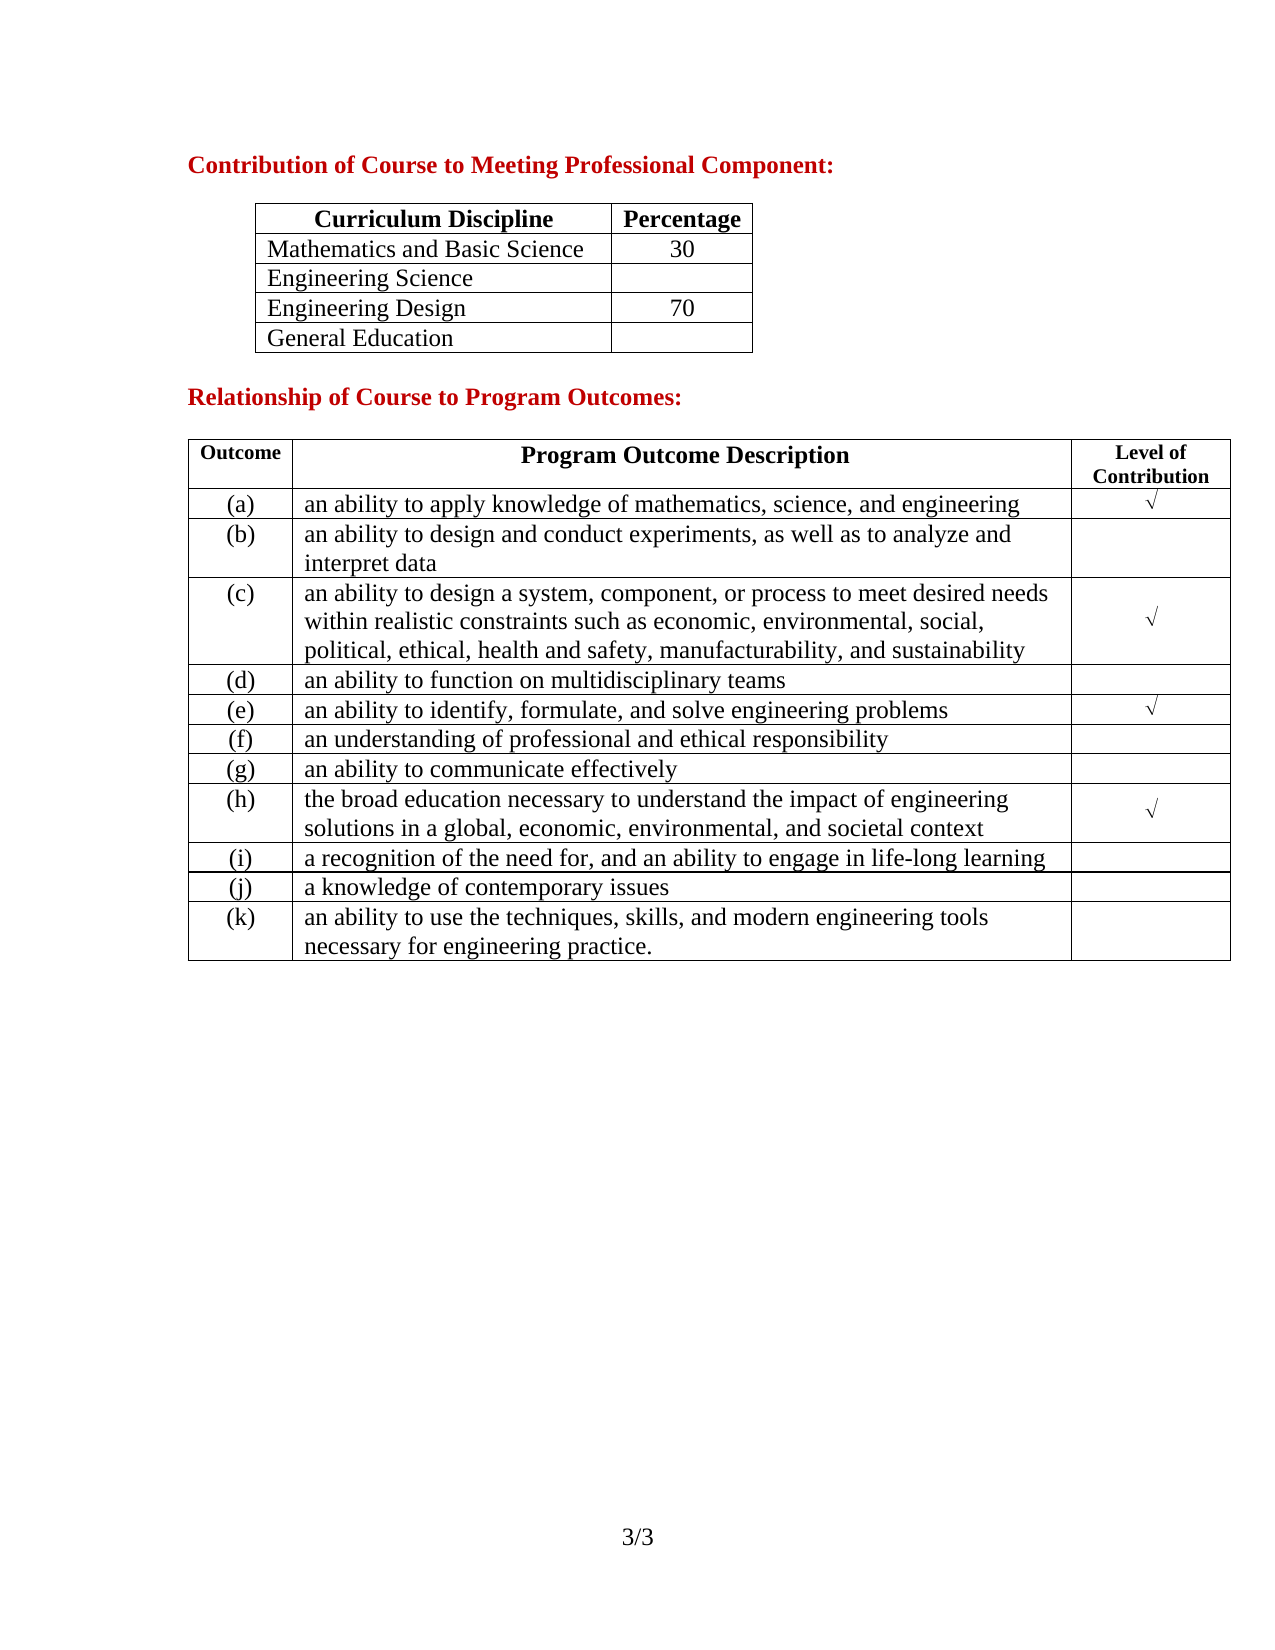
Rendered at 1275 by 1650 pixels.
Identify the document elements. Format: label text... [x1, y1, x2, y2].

table_cell an ability to apply knowledge of mathematics, science, and engineering [293, 489, 1071, 518]
table_header Program Outcome Description [293, 440, 1071, 488]
text Relationship of Course to Program Outcomes: [187, 382, 1087, 410]
table_cell an ability to design a system, component, or process to meet desired needs within realistic constraints such as economic, environmental, social, political, ethical, health and safety, manufacturability, and sustainability [293, 578, 1071, 664]
table_cell (h) [189, 784, 292, 842]
table_cell [1072, 489, 1230, 518]
table_cell 30 [612, 234, 752, 262]
table_cell (e) [189, 695, 292, 723]
table_cell [1072, 784, 1230, 842]
table_cell 70 [612, 293, 752, 322]
table_cell an ability to function on multidisciplinary teams [293, 665, 1071, 694]
table_header Curriculum Discipline [256, 204, 611, 233]
table_cell (d) [189, 665, 292, 694]
table_cell [612, 264, 752, 292]
table_cell [1072, 873, 1230, 901]
table_cell a knowledge of contemporary issues [293, 873, 1071, 901]
table_cell Engineering Design [256, 293, 611, 322]
table_cell an ability to communicate effectively [293, 754, 1071, 783]
text Contribution of Course to Meeting Professional Component: [187, 150, 1087, 179]
table_cell an ability to use the techniques, skills, and modern engineering tools necessary for engineering practice. [293, 902, 1071, 960]
table_header Outcome [189, 440, 292, 488]
table_header Percentage [612, 204, 752, 233]
table_cell (j) [189, 873, 292, 901]
table_cell an ability to identify, formulate, and solve engineering problems [293, 695, 1071, 723]
table_header Level of Contribution [1072, 440, 1230, 488]
table_cell [1072, 519, 1230, 577]
table_cell [1072, 843, 1230, 871]
table_cell (c) [189, 578, 292, 664]
table_cell a recognition of the need for, and an ability to engage in life-long learning [293, 843, 1071, 871]
table_cell Engineering Science [256, 264, 611, 292]
table_cell (a) [189, 489, 292, 518]
table_cell [1072, 665, 1230, 694]
table_cell (k) [189, 902, 292, 960]
table_cell the broad education necessary to understand the impact of engineering solutions in a global, economic, environmental, and societal context [293, 784, 1071, 842]
table_cell [1072, 578, 1230, 664]
table_cell Mathematics and Basic Science [256, 234, 611, 262]
table_cell General Education [256, 323, 611, 352]
table_cell (i) [189, 843, 292, 871]
table_cell [612, 323, 752, 352]
table_cell an understanding of professional and ethical responsibility [293, 725, 1071, 753]
table_cell (f) [189, 725, 292, 753]
table_cell [1072, 695, 1230, 723]
table_cell (g) [189, 754, 292, 783]
table_cell [1072, 754, 1230, 783]
table_cell [1072, 902, 1230, 960]
table_cell (b) [189, 519, 292, 577]
table_cell [1072, 725, 1230, 753]
table_cell an ability to design and conduct experiments, as well as to analyze and interpret data [293, 519, 1071, 577]
